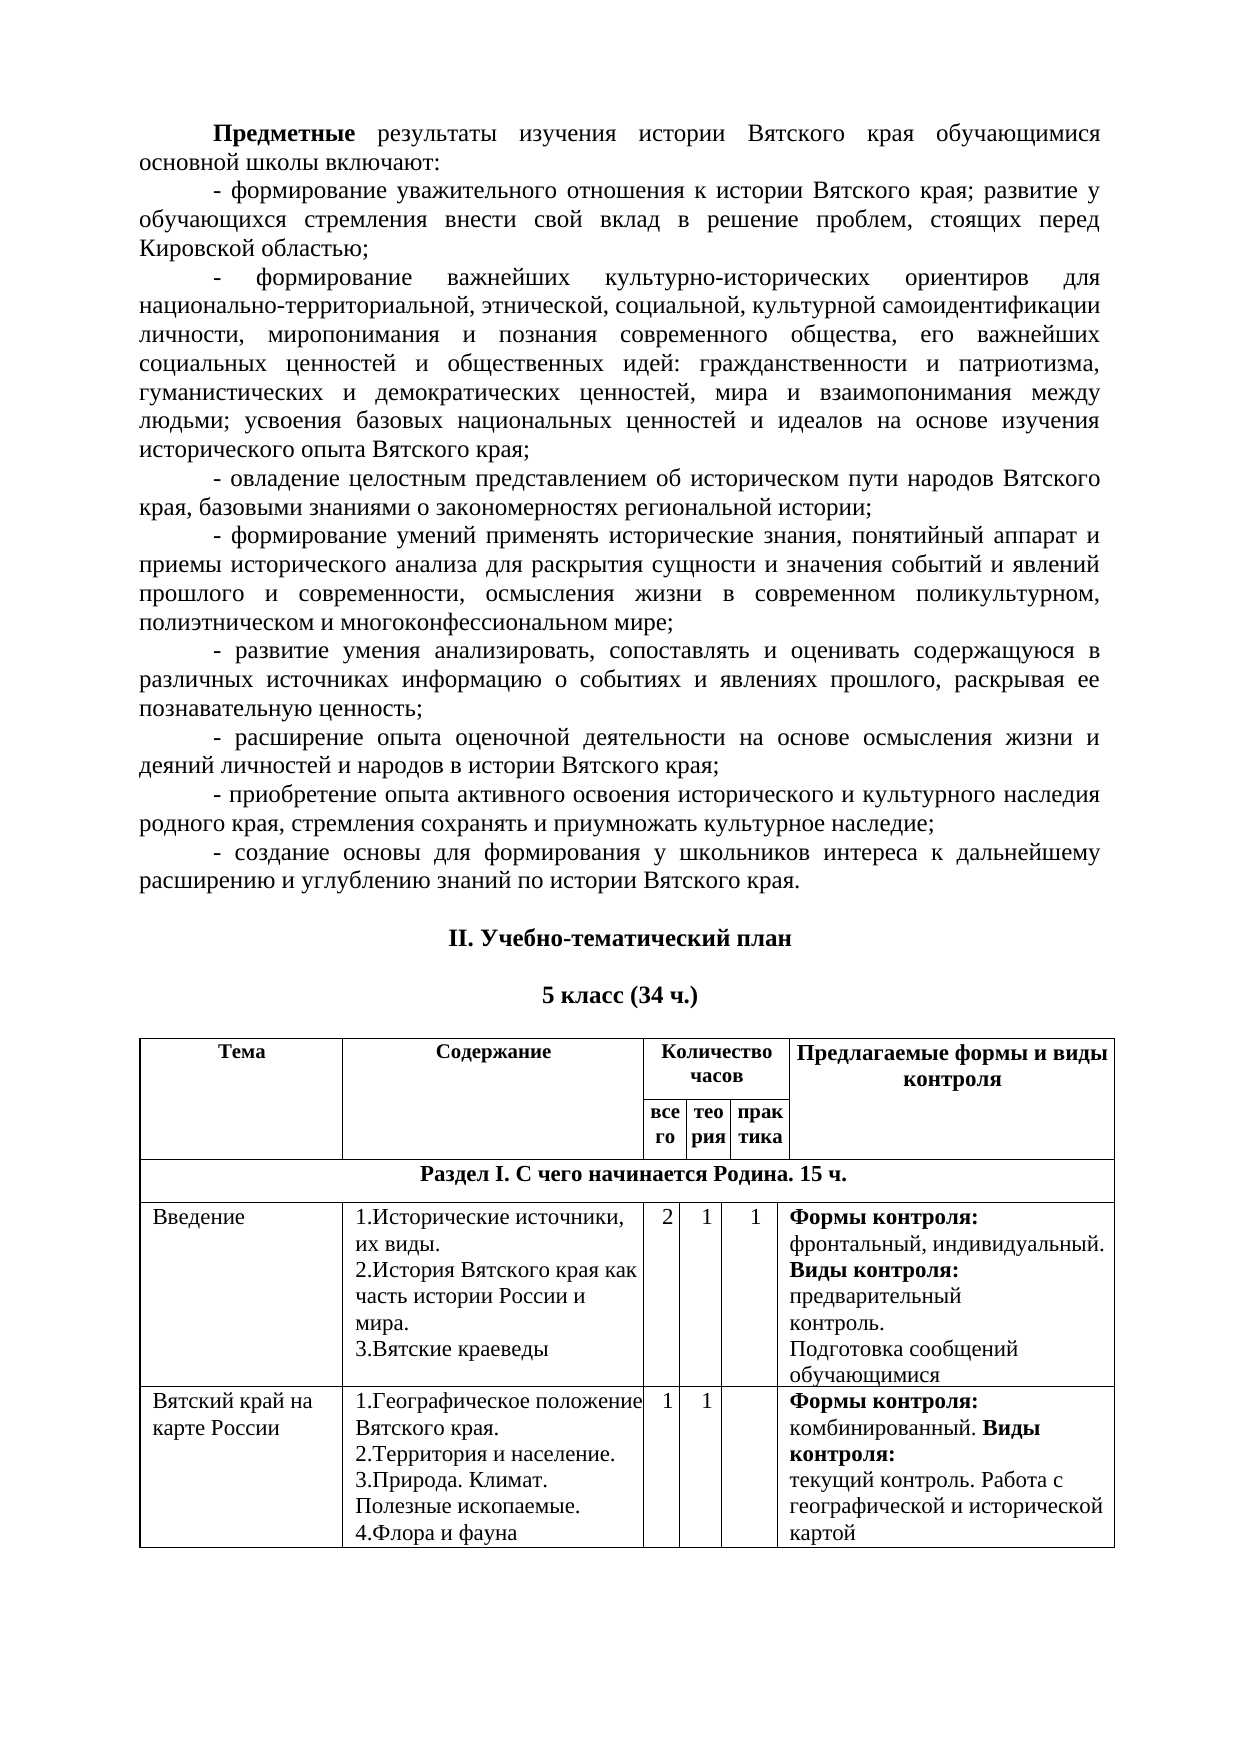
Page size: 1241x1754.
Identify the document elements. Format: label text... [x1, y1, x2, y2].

text - приобретение опыта активного освоения исторического и культурного наследия родного края, стремления сохранять и приумножать культурное наследие; [139, 779, 1101, 837]
table_cell Формы контроля: фронтальный, индивидуальный. Виды контроля: предварительный контроль. Подготовка сообщений обучающимися [778, 1203, 1114, 1386]
text - создание основы для формирования у школьников интереса к дальнейшему расширению и углублению знаний по истории Вятского края. [139, 837, 1101, 894]
text Предметные результаты изучения истории Вятского края обучающимися основной школы включают: [139, 118, 1101, 176]
table_cell 1 [644, 1387, 679, 1547]
text - формирование важнейших культурно-исторических ориентиров для национально-территориальной, этнической, социальной, культурной самоидентификации личности, миропонимания и познания современного общества, его важнейших социальных ценностей и общественных идей: гражданственности и патриотизма, гуманистических и демократических ценностей, мира и взаимопонимания между людьми; усвоения базовых национальных ценностей и идеалов на основе изучения исторического опыта Вятского края; [139, 262, 1101, 463]
table_header Количество часов [644, 1039, 789, 1098]
table_cell 1.Исторические источники, их виды. 2.История Вятского края как часть истории России и мира. 3.Вятские краеведы [343, 1203, 643, 1386]
text II. Учебно-тематический план [139, 923, 1101, 952]
text - овладение целостным представлением об историческом пути народов Вятского края, базовыми знаниями о закономерностях региональной истории; [139, 463, 1101, 521]
table_cell 1.Географическое положение Вятского края. 2.Территория и население. 3.Природа. Климат. Полезные ископаемые. 4.Флора и фауна [343, 1387, 643, 1547]
table_cell 1 [722, 1203, 777, 1386]
table_cell 2 [644, 1203, 679, 1386]
table_cell Вятский край на карте России [141, 1387, 342, 1547]
text - формирование умений применять исторические знания, понятийный аппарат и приемы исторического анализа для раскрытия сущности и значения событий и явлений прошлого и современности, осмысления жизни в современном поликультурном, полиэтническом и многоконфессиональном мире; [139, 521, 1101, 636]
table_header Содержание [343, 1039, 643, 1159]
table_cell 1 [680, 1387, 721, 1547]
text - формирование уважительного отношения к истории Вятского края; развитие у обучающихся стремления внести свой вклад в решение проблем, стоящих перед Кировской областью; [139, 176, 1101, 262]
table_cell прак тика [731, 1100, 789, 1159]
table_cell тео рия [687, 1100, 730, 1159]
text 5 класс (34 ч.) [139, 981, 1101, 1009]
table_header Предлагаемые формы и виды контроля [790, 1039, 1114, 1159]
table_cell 1 [680, 1203, 721, 1386]
text - развитие умения анализировать, сопоставлять и оценивать содержащуюся в различных источниках информацию о событиях и явлениях прошлого, раскрывая ее познавательную ценность; [139, 636, 1101, 722]
table_cell Раздел I. С чего начинается Родина. 15 ч. [141, 1160, 1114, 1202]
table_header Тема [141, 1039, 342, 1159]
table_cell Введение [141, 1203, 342, 1386]
table_cell [722, 1387, 777, 1547]
table_cell все го [644, 1100, 686, 1159]
table_cell Формы контроля: комбинированный. Виды контроля: текущий контроль. Работа с географической и исторической картой [778, 1387, 1114, 1547]
text - расширение опыта оценочной деятельности на основе осмысления жизни и деяний личностей и народов в истории Вятского края; [139, 722, 1101, 779]
